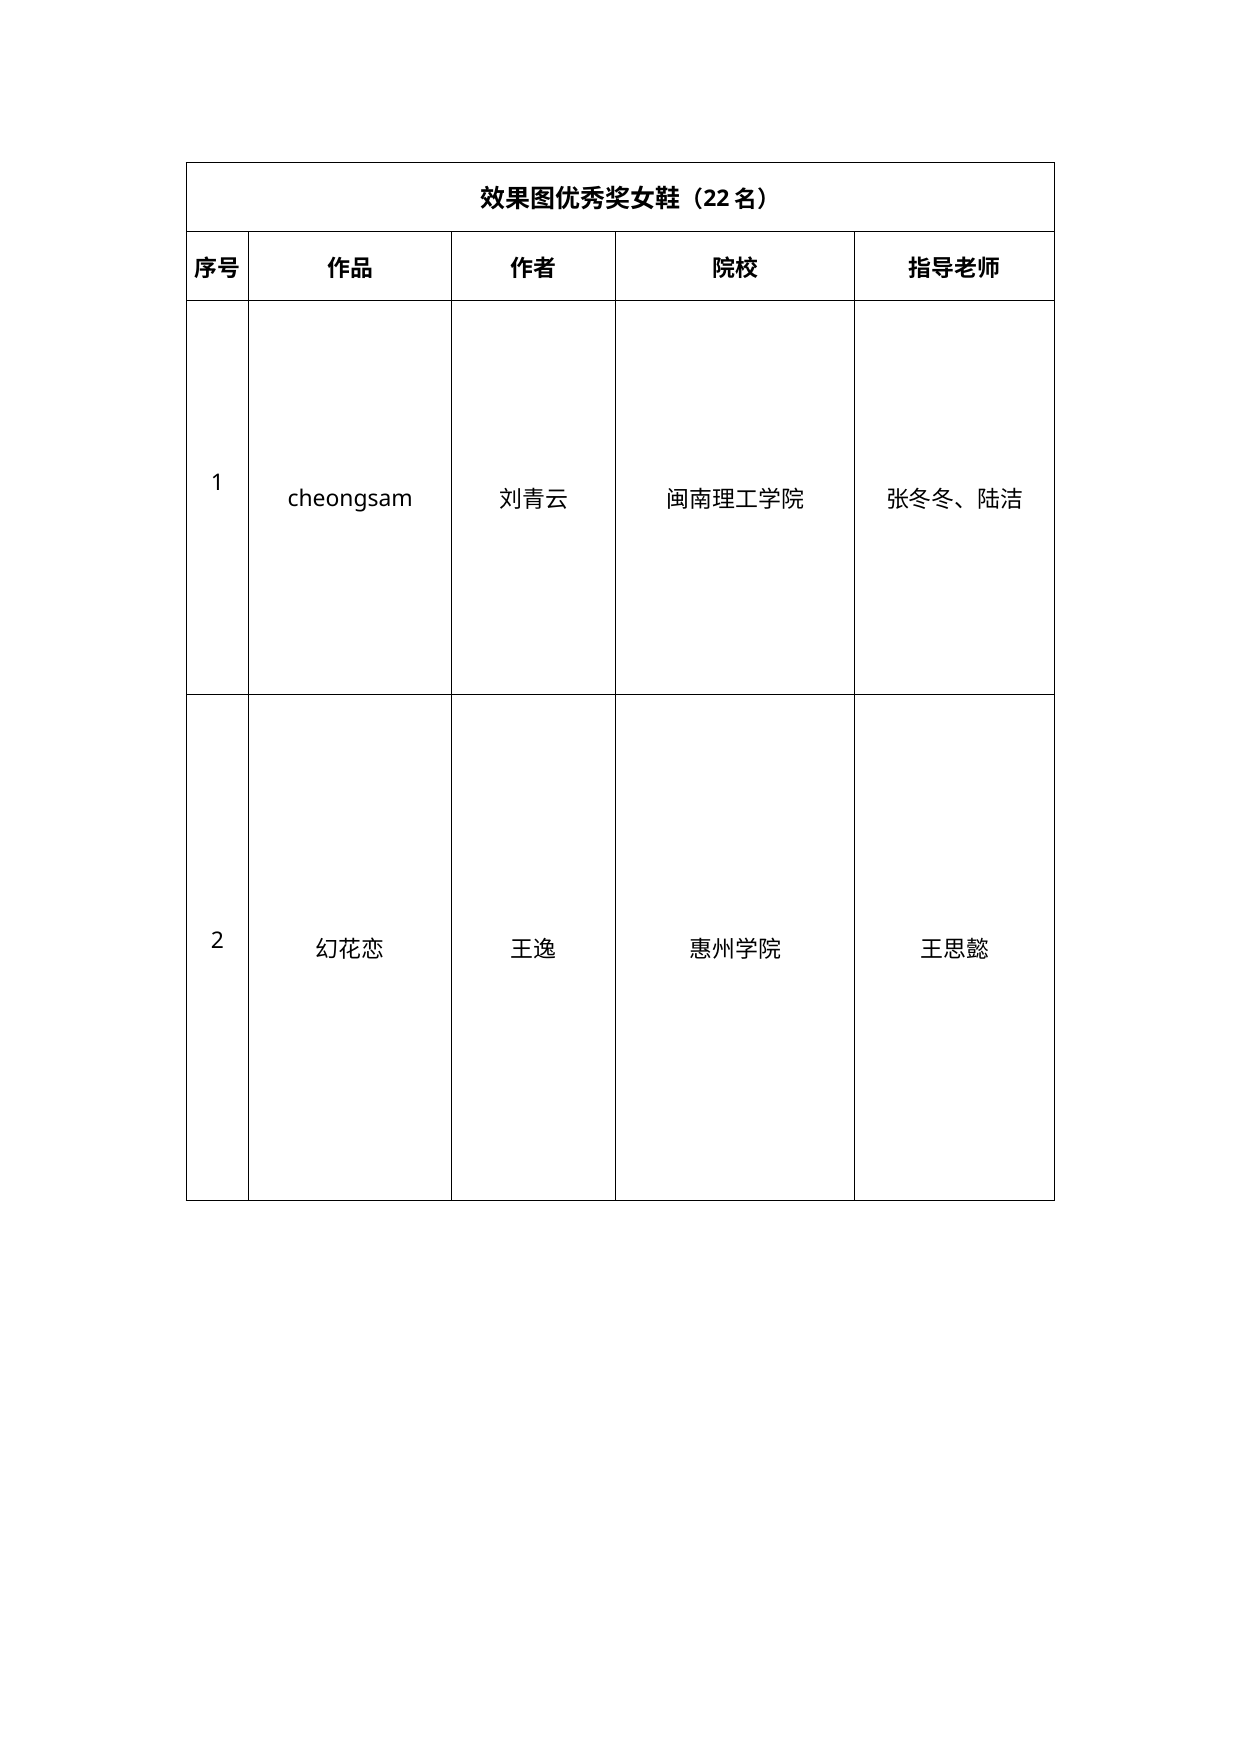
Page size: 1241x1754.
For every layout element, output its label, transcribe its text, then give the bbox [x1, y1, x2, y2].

table_header 效果图优秀奖女鞋（22名） [187, 163, 1054, 231]
table_cell 院校 [616, 232, 854, 300]
table_cell 王逸 [452, 695, 615, 1200]
table_cell 作者 [452, 232, 615, 300]
table_cell 序号 [187, 232, 248, 300]
table_cell 作品 [249, 232, 451, 300]
table_cell 刘青云 [452, 301, 615, 694]
table_cell 幻花恋 [249, 695, 451, 1200]
table_cell 闽南理工学院 [616, 301, 854, 694]
table_cell 指导老师 [855, 232, 1054, 300]
table_cell 王思懿 [855, 695, 1054, 1200]
table_cell 2 [187, 695, 248, 1200]
table_cell 惠州学院 [616, 695, 854, 1200]
table_cell cheongsam [249, 301, 451, 694]
table_cell 1 [187, 301, 248, 694]
table_cell 张冬冬、陆洁 [855, 301, 1054, 694]
